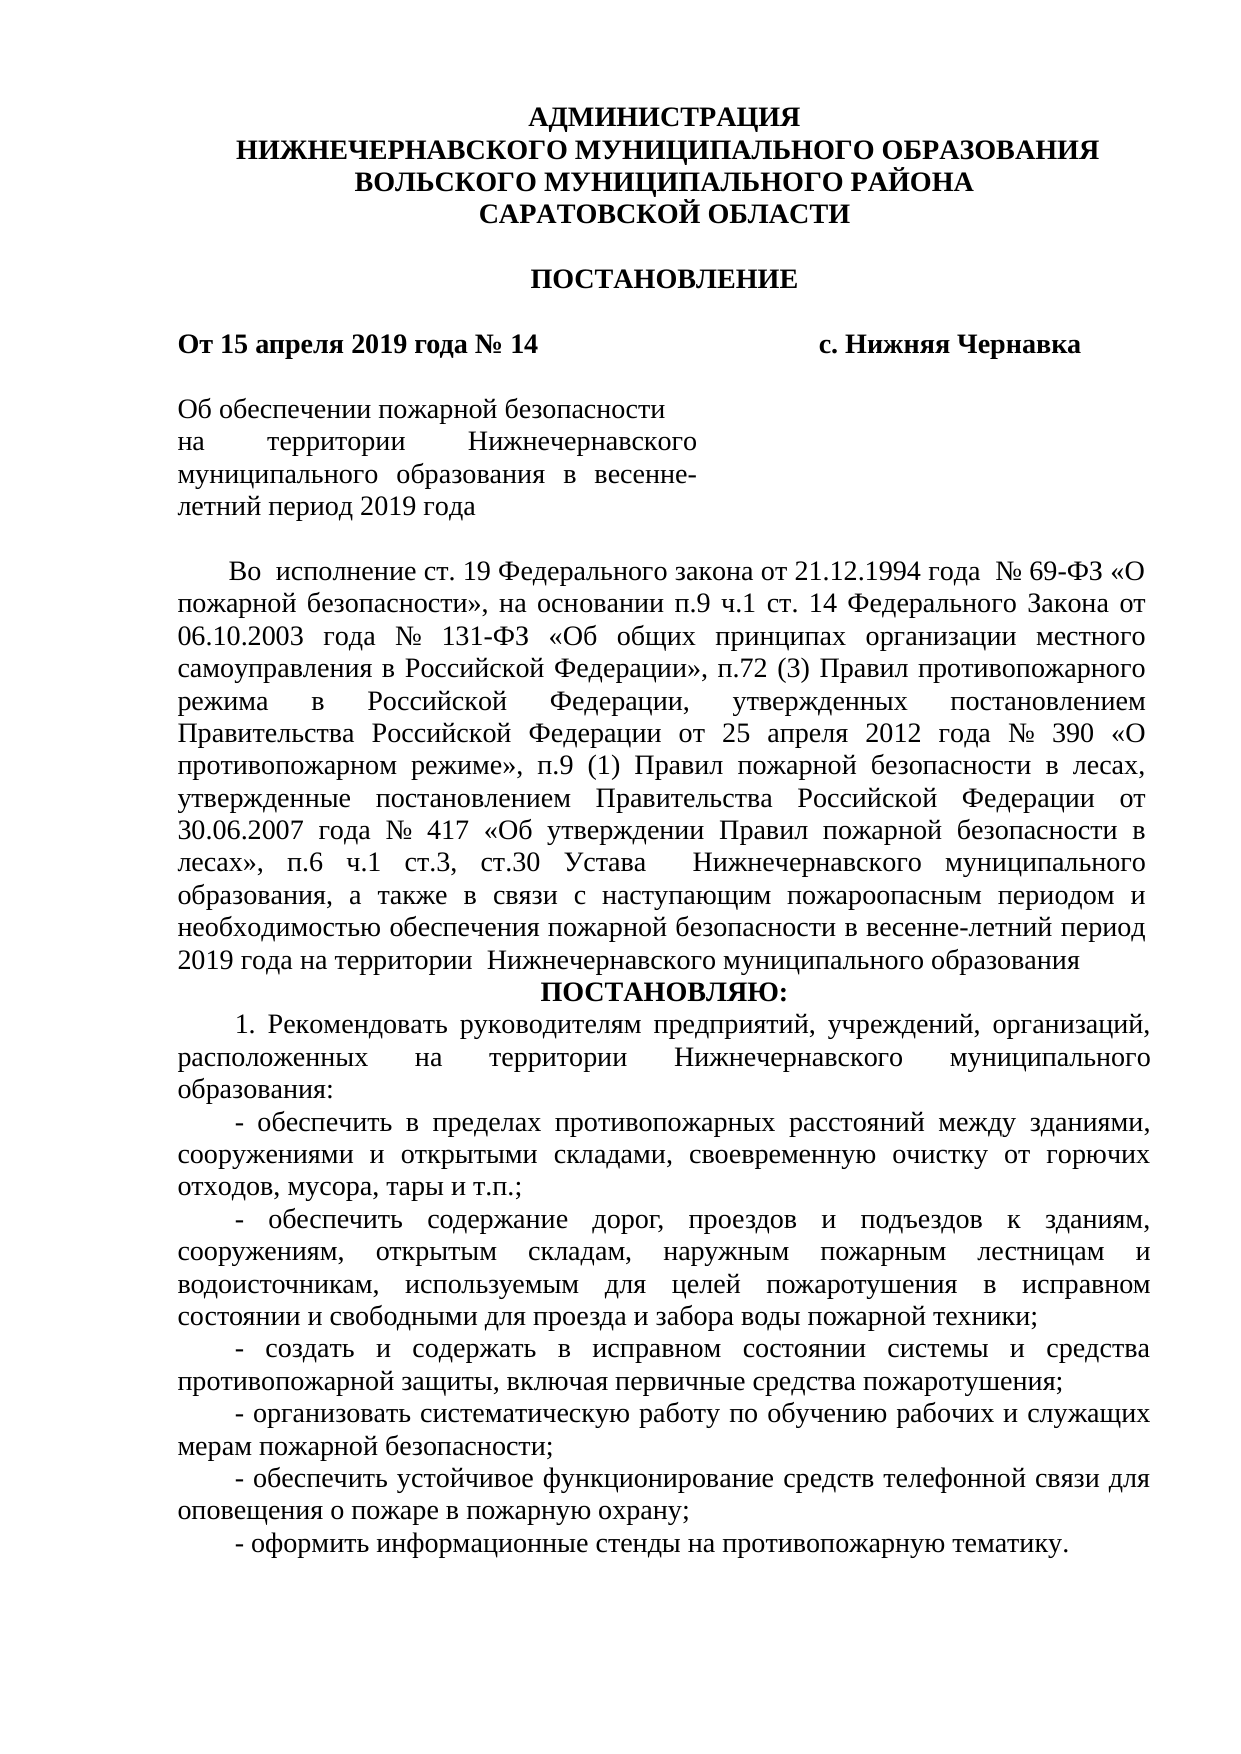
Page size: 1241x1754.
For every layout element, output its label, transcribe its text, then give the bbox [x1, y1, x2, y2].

text ВОЛЬСКОГО МУНИЦИПАЛЬНОГО РАЙОНА [177, 165, 1152, 198]
text - обеспечить в пределах противопожарных расстояний между зданиями, сооружениями и открытыми складами, своевременную очистку от горючих отходов, мусора, тары и т.п.; [177, 1105, 1152, 1202]
text - организовать систематическую работу по обучению рабочих и служащих мерам пожарной безопасности; [177, 1396, 1152, 1461]
text НИЖНЕЧЕРНАВСКОГО МУНИЦИПАЛЬНОГО ОБРАЗОВАНИЯ [177, 133, 1152, 165]
text 1. Рекомендовать руководителям предприятий, учреждений, организаций, расположенных на территории Нижнечернавского муниципального образования: [177, 1007, 1152, 1105]
text ПОСТАНОВЛЕНИЕ [177, 262, 1152, 295]
subtitle - обеспечить содержание дорог, проездов и подъездов к зданиям, сооружениям, открытым складам, наружным пожарным лестницам и водоисточникам, используемым для целей пожаротушения в исправном состоянии и свободными для проезда и забора воды пожарной техники; [177, 1202, 1152, 1331]
text ПОСТАНОВЛЯЮ: [177, 975, 1152, 1007]
text АДМИНИСТРАЦИЯ [177, 100, 1152, 133]
text САРАТОВСКОЙ ОБЛАСТИ [177, 198, 1152, 230]
text - оформить информационные стенды на противопожарную тематику. [177, 1526, 1152, 1558]
table_header Об обеспечении пожарной безопасности на территории Нижнечернавского муниципального образования в весенне- летний период 2019 года [166, 392, 709, 522]
text Во исполнение ст. 19 Федерального закона от 21.12.1994 года № 69-ФЗ «О пожарной безопасности», на основании п.9 ч.1 ст. 14 Федерального Закона от 06.10.2003 года № 131-ФЗ «Об общих принципах организации местного самоуправления в Российской Федерации», п.72 (3) Правил противопожарного режима в Российской Федерации, утвержденных постановлением Правительства Российской Федерации от 25 апреля 2012 года № 390 «О противопожарном режиме», п.9 (1) Правил пожарной безопасности в лесах, утвержденные постановлением Правительства Российской Федерации от 30.06.2007 года № 417 «Об утверждении Правил пожарной безопасности в лесах», п.6 ч.1 ст.3, ст.30 Устава Нижнечернавского муниципального образования, а также в связи с наступающим пожароопасным периодом и необходимостью обеспечения пожарной безопасности в весенне-летний период 2019 года на территории Нижнечернавского муниципального образования [177, 554, 1147, 975]
text - создать и содержать в исправном состоянии системы и средства противопожарной защиты, включая первичные средства пожаротушения; [177, 1331, 1152, 1396]
text - обеспечить устойчивое функционирование средств телефонной связи для оповещения о пожаре в пожарную охрану; [177, 1461, 1152, 1526]
subtitle От 15 апреля 2019 года № 14 с. Нижняя Чернавка [177, 327, 1152, 359]
